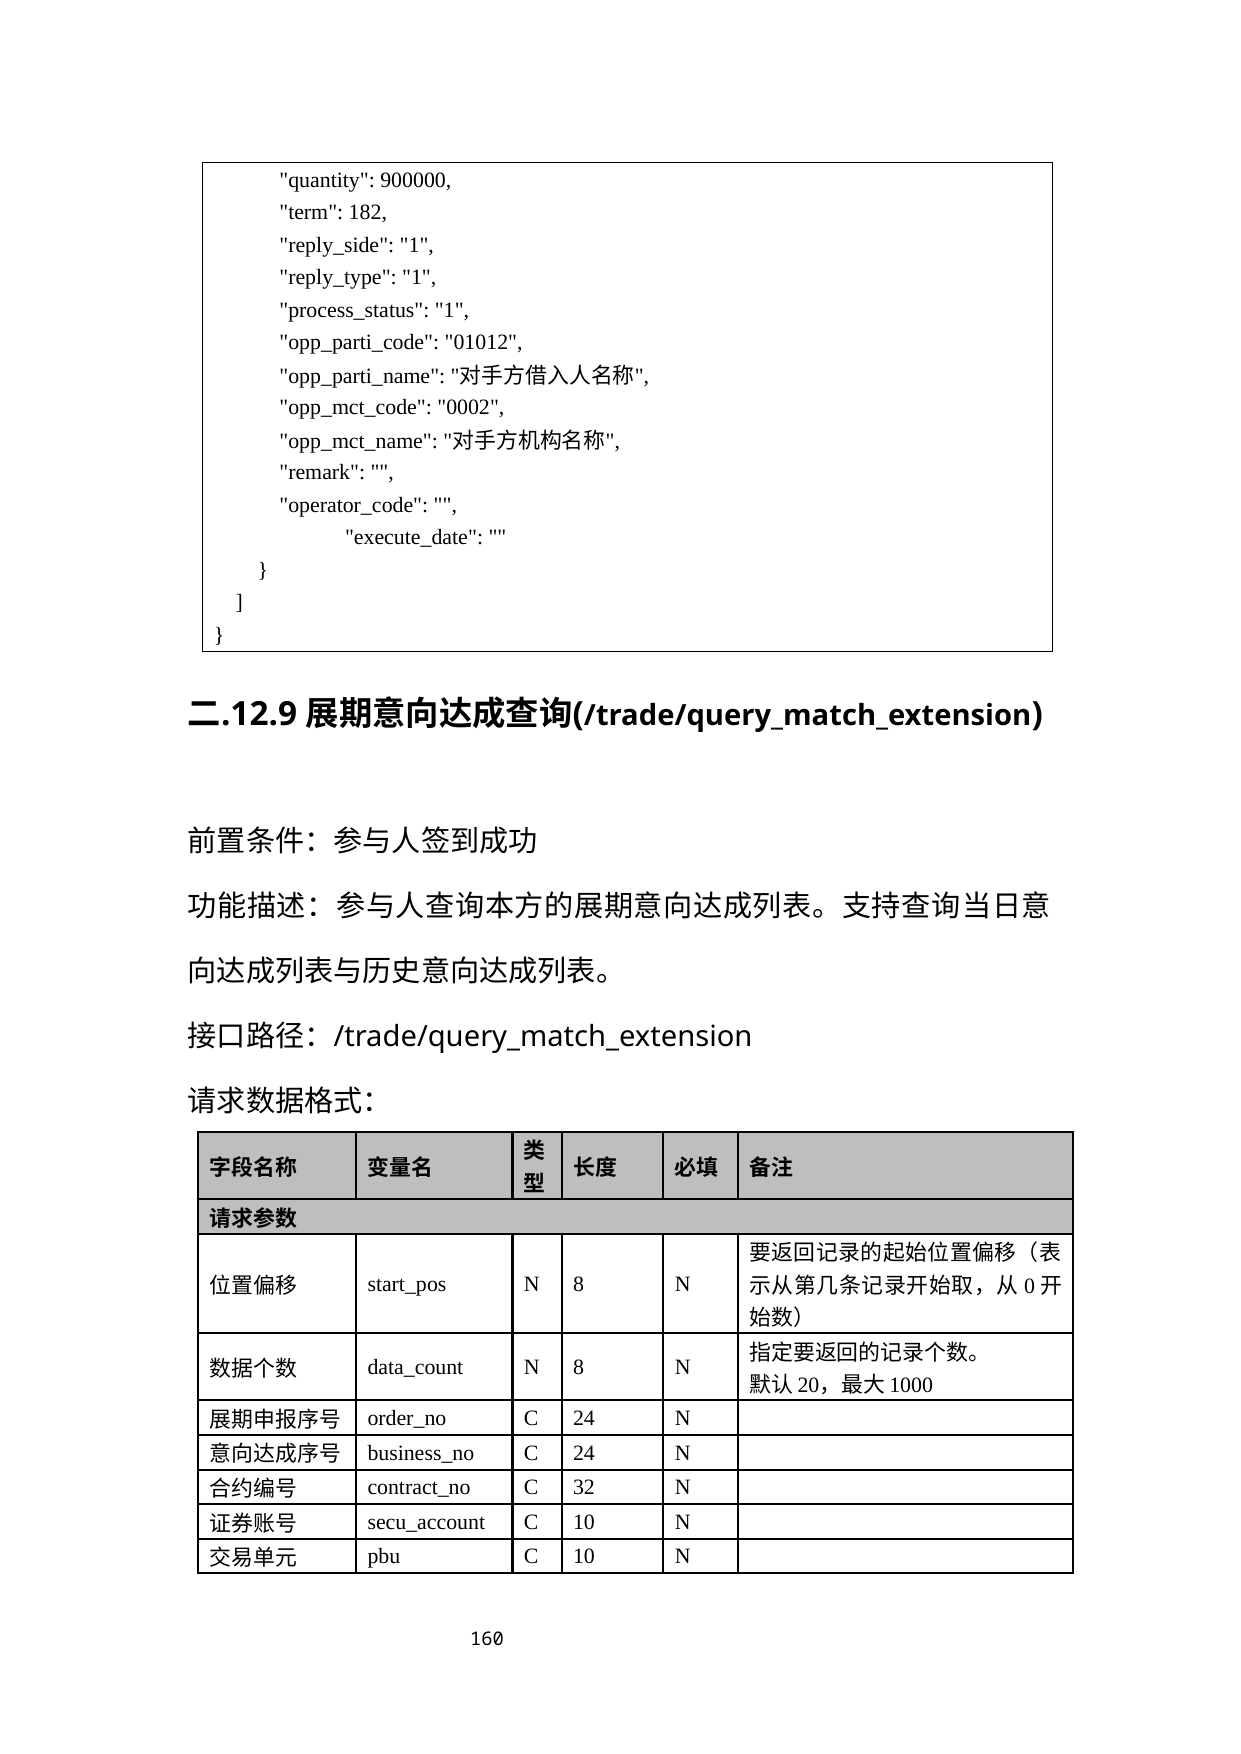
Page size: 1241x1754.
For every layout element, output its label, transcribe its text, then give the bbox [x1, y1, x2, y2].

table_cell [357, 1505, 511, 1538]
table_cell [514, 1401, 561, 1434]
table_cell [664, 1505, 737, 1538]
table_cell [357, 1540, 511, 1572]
text 前置条件：参与人签到成功 [187, 806, 1053, 871]
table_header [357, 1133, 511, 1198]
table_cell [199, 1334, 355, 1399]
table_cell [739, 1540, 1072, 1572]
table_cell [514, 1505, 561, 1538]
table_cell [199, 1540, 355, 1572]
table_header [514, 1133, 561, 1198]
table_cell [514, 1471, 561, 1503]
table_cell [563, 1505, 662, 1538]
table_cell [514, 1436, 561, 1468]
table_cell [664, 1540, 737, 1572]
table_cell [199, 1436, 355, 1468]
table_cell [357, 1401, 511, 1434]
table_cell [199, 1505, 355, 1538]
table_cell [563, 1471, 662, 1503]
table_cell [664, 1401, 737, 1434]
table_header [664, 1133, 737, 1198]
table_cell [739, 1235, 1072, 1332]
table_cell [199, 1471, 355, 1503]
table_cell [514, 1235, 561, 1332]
text 接口路径：/trade/query_match_extension [187, 1001, 1053, 1066]
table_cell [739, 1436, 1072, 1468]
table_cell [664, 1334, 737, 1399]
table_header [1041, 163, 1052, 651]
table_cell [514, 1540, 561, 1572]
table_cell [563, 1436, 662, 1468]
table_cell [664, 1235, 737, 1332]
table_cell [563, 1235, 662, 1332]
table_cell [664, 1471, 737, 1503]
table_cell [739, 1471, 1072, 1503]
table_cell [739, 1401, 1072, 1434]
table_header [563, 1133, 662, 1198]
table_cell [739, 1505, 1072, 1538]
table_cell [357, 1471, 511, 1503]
subtitle 展期意向达成查询(/trade/query_match_extension) [187, 679, 1053, 744]
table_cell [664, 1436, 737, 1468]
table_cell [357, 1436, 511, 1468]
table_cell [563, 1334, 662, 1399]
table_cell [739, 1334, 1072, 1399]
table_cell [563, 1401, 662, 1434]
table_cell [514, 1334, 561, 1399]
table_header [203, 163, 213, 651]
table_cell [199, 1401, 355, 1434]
text 请求数据格式： [187, 1066, 1053, 1131]
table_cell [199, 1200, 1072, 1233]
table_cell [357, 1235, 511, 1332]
text 功能描述：参与人查询本方的展期意向达成列表。支持查询当日意向达成列表与历史意向达成列表。 [187, 871, 1053, 1001]
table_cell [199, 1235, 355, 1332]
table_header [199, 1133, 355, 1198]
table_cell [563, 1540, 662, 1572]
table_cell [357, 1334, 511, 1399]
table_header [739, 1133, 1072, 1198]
